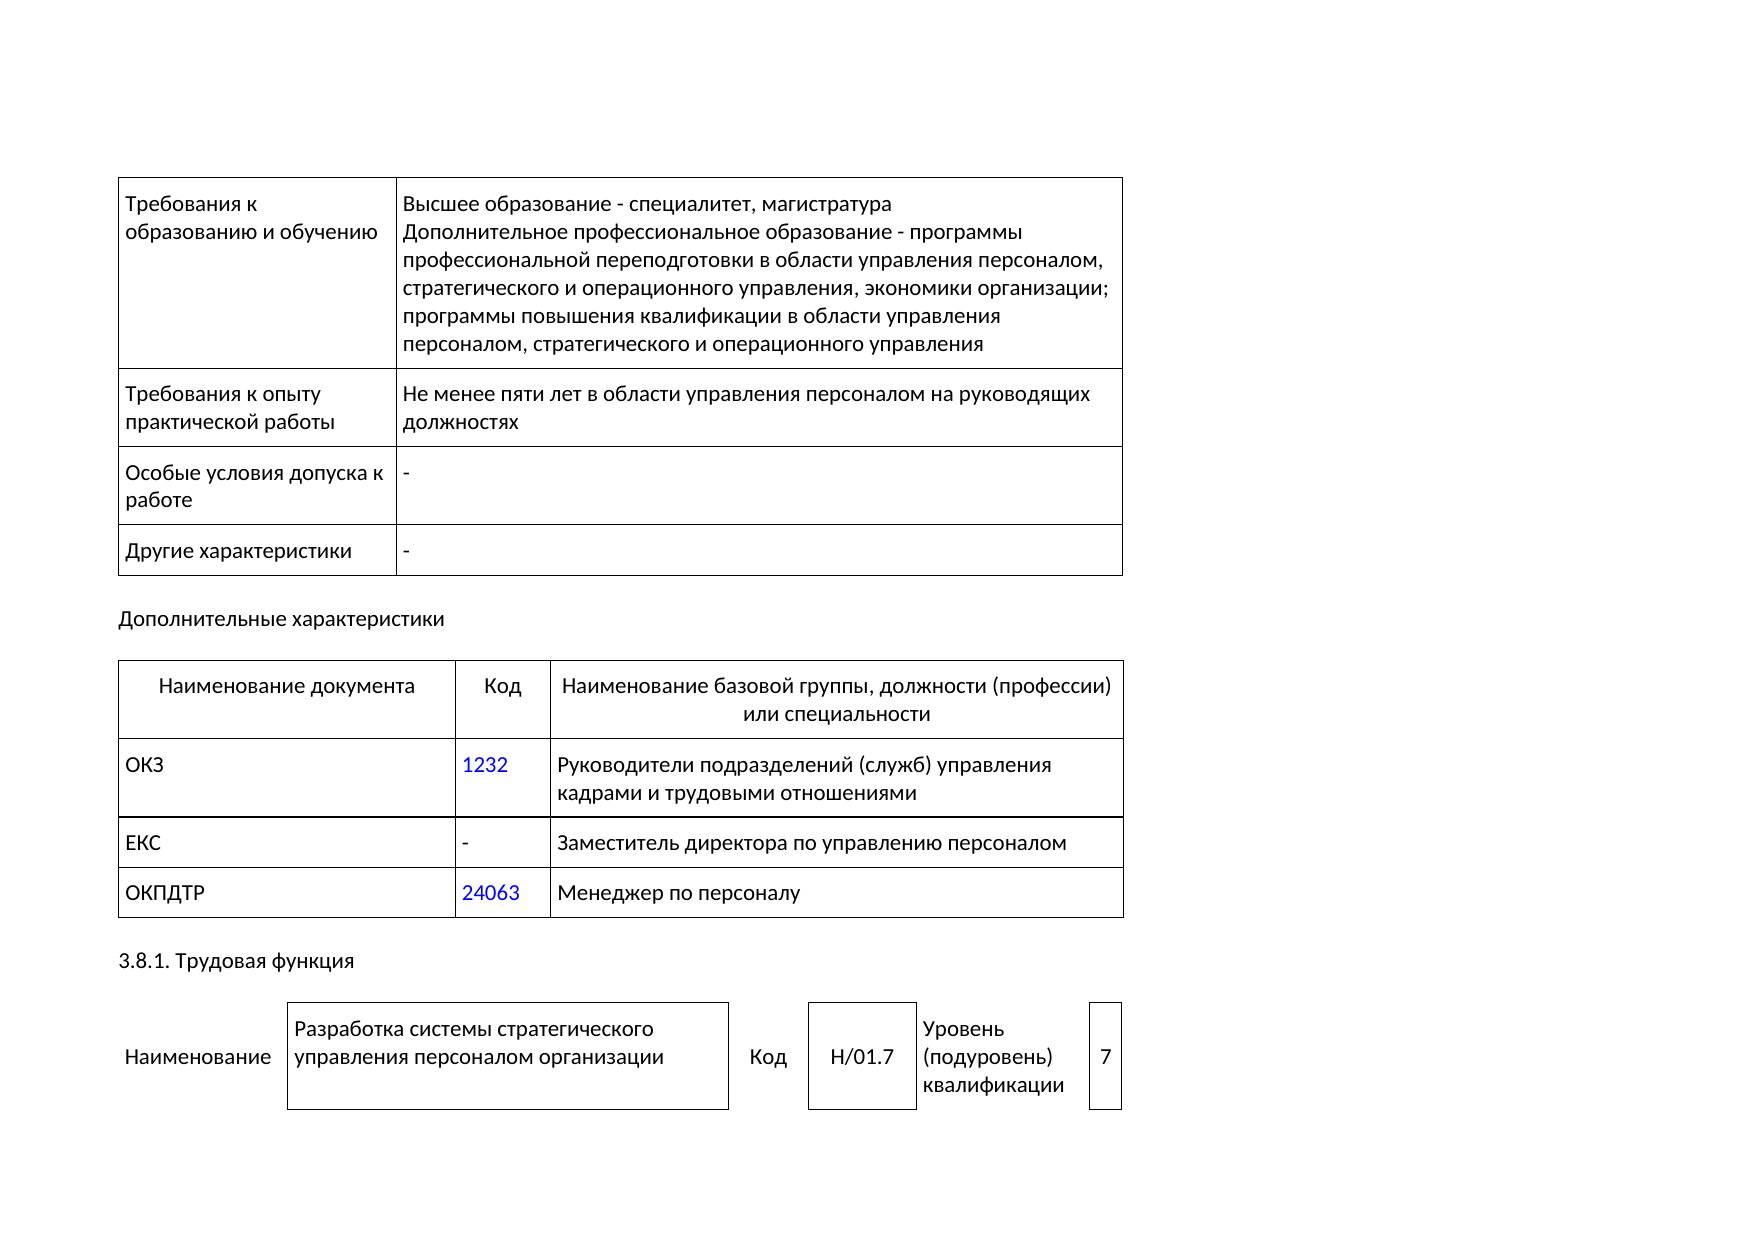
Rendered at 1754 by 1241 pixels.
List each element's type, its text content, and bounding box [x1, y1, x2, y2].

table_cell 1232 [456, 739, 550, 816]
table_header Код [456, 661, 550, 738]
table_header Код [729, 1002, 808, 1108]
text 3.8.1. Трудовая функция [118, 946, 1636, 974]
table_header Наименование базовой группы, должности (профессии) или специальности [551, 661, 1123, 738]
table_cell Особые условия допуска к работе [119, 447, 396, 524]
table_cell Требования к опыту практической работы [119, 369, 396, 446]
table_cell ЕКС [119, 818, 455, 867]
table_cell Заместитель директора по управлению персоналом [551, 818, 1123, 867]
table_header Наименование документа [119, 661, 455, 738]
table_cell ОКПДТР [119, 868, 455, 917]
table_header Разработка системы стратегического управления персоналом организации [288, 1003, 728, 1108]
table_cell Не менее пяти лет в области управления персоналом на руководящих должностях [397, 369, 1122, 446]
table_header Высшее образование - специалитет, магистратура Дополнительное профессиональное образование - программы профессиональной переподготовки в области управления персоналом, стратегического и операционного управления, экономики организации; программы повышения квалификации в области управления персоналом, стратегического и операционного управления [397, 178, 1122, 368]
table_cell Менеджер по персоналу [551, 868, 1123, 917]
table_cell ОКЗ [119, 739, 455, 816]
table_header 7 [1090, 1003, 1121, 1108]
table_cell Другие характеристики [119, 525, 396, 574]
text Дополнительные характеристики [118, 604, 1636, 632]
table_cell 24063 [456, 868, 550, 917]
table_cell - [397, 447, 1122, 524]
table_header H/01.7 [809, 1003, 916, 1108]
table_header Уровень (подуровень) квалификации [917, 1002, 1089, 1108]
table_header Требования к образованию и обучению [119, 178, 396, 368]
table_cell Руководители подразделений (служб) управления кадрами и трудовыми отношениями [551, 739, 1123, 816]
table_cell - [397, 525, 1122, 574]
table_cell - [456, 818, 550, 867]
table_header Наименование [118, 1002, 287, 1108]
